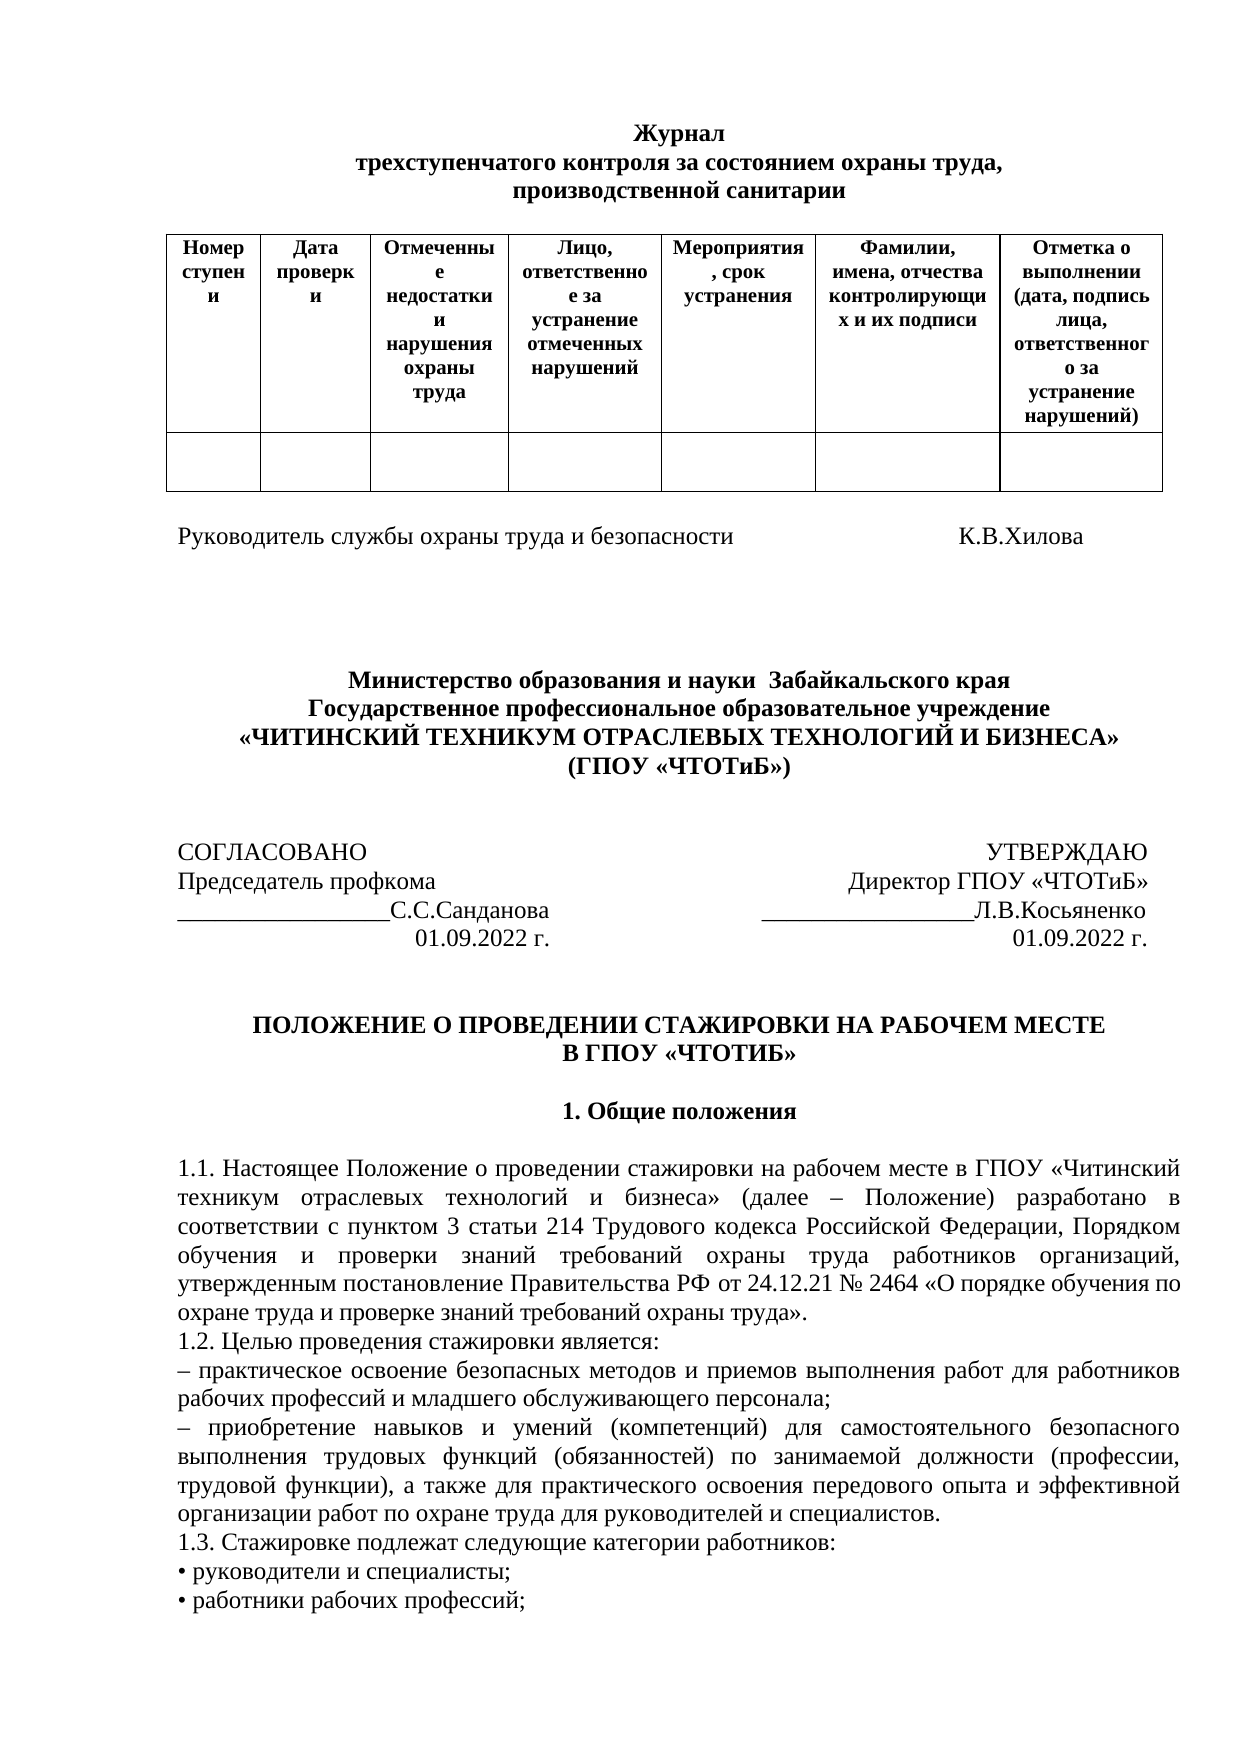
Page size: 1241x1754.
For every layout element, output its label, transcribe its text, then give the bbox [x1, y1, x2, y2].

text – приобретение навыков и умений (компетенций) для самостоятельного безопасного выполнения трудовых функций (обязанностей) по занимаемой должности (профессии, трудовой функции), а также для практического освоения передового опыта и эффективной организации работ по охране труда для руководителей и специалистов. [177, 1412, 1181, 1527]
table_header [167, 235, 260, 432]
text 1. Общие положения [177, 1096, 1181, 1125]
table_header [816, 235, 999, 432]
text 1.3. Стажировке подлежат следующие категории работников: [177, 1527, 1181, 1556]
text (ГПОУ «ЧТОТиБ») [177, 751, 1181, 780]
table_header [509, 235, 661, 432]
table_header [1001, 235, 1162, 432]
text _________________С.С.Санданова _________________Л.В.Косьяненко [177, 895, 1181, 923]
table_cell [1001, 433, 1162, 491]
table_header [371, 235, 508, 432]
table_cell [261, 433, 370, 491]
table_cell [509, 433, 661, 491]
text 01.09.2022 г. 01.09.2022 г. [177, 923, 1181, 952]
text В ГПОУ «ЧТОТИБ» [177, 1038, 1181, 1067]
text ПОЛОЖЕНИЕ О ПРОВЕДЕНИИ СТАЖИРОВКИ НА РАБОЧЕМ МЕСТЕ [177, 1010, 1181, 1038]
text • работники рабочих профессий; [177, 1585, 1181, 1613]
text Председатель профкома Директор ГПОУ «ЧТОТиБ» [177, 866, 1181, 895]
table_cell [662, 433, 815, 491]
text Министерство образования и науки Забайкальского края [177, 665, 1181, 693]
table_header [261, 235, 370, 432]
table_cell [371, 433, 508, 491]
text • руководители и специалисты; [177, 1556, 1181, 1585]
text «ЧИТИНСКИЙ ТЕХНИКУМ ОТРАСЛЕВЫХ ТЕХНОЛОГИЙ И БИЗНЕСА» [177, 722, 1181, 751]
text – практическое освоение безопасных методов и приемов выполнения работ для работников рабочих профессий и младшего обслуживающего персонала; [177, 1355, 1181, 1412]
text СОГЛАСОВАНО УТВЕРЖДАЮ [177, 837, 1181, 866]
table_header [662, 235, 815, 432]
text 1.2. Целью проведения стажировки является: [177, 1326, 1181, 1355]
text Государственное профессиональное образовательное учреждение [177, 693, 1181, 722]
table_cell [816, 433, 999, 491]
text 1.1. Настоящее Положение о проведении стажировки на рабочем месте в ГПОУ «Читинский техникум отраслевых технологий и бизнеса» (далее – Положение) разработано в соответствии с пунктом 3 статьи 214 Трудового кодекса Российской Федерации, Порядком обучения и проверки знаний требований охраны труда работников организаций, утвержденным постановление Правительства РФ от 24.12.21 № 2464 «О порядке обучения по охране труда и проверке знаний требований охраны труда». [177, 1153, 1181, 1326]
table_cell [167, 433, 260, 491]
text Руководитель службы охраны труда и безопасности К.В.Хилова [177, 521, 1181, 550]
text Журнал трехступенчатого контроля за состоянием охраны труда, производственной санитарии [177, 118, 1181, 204]
